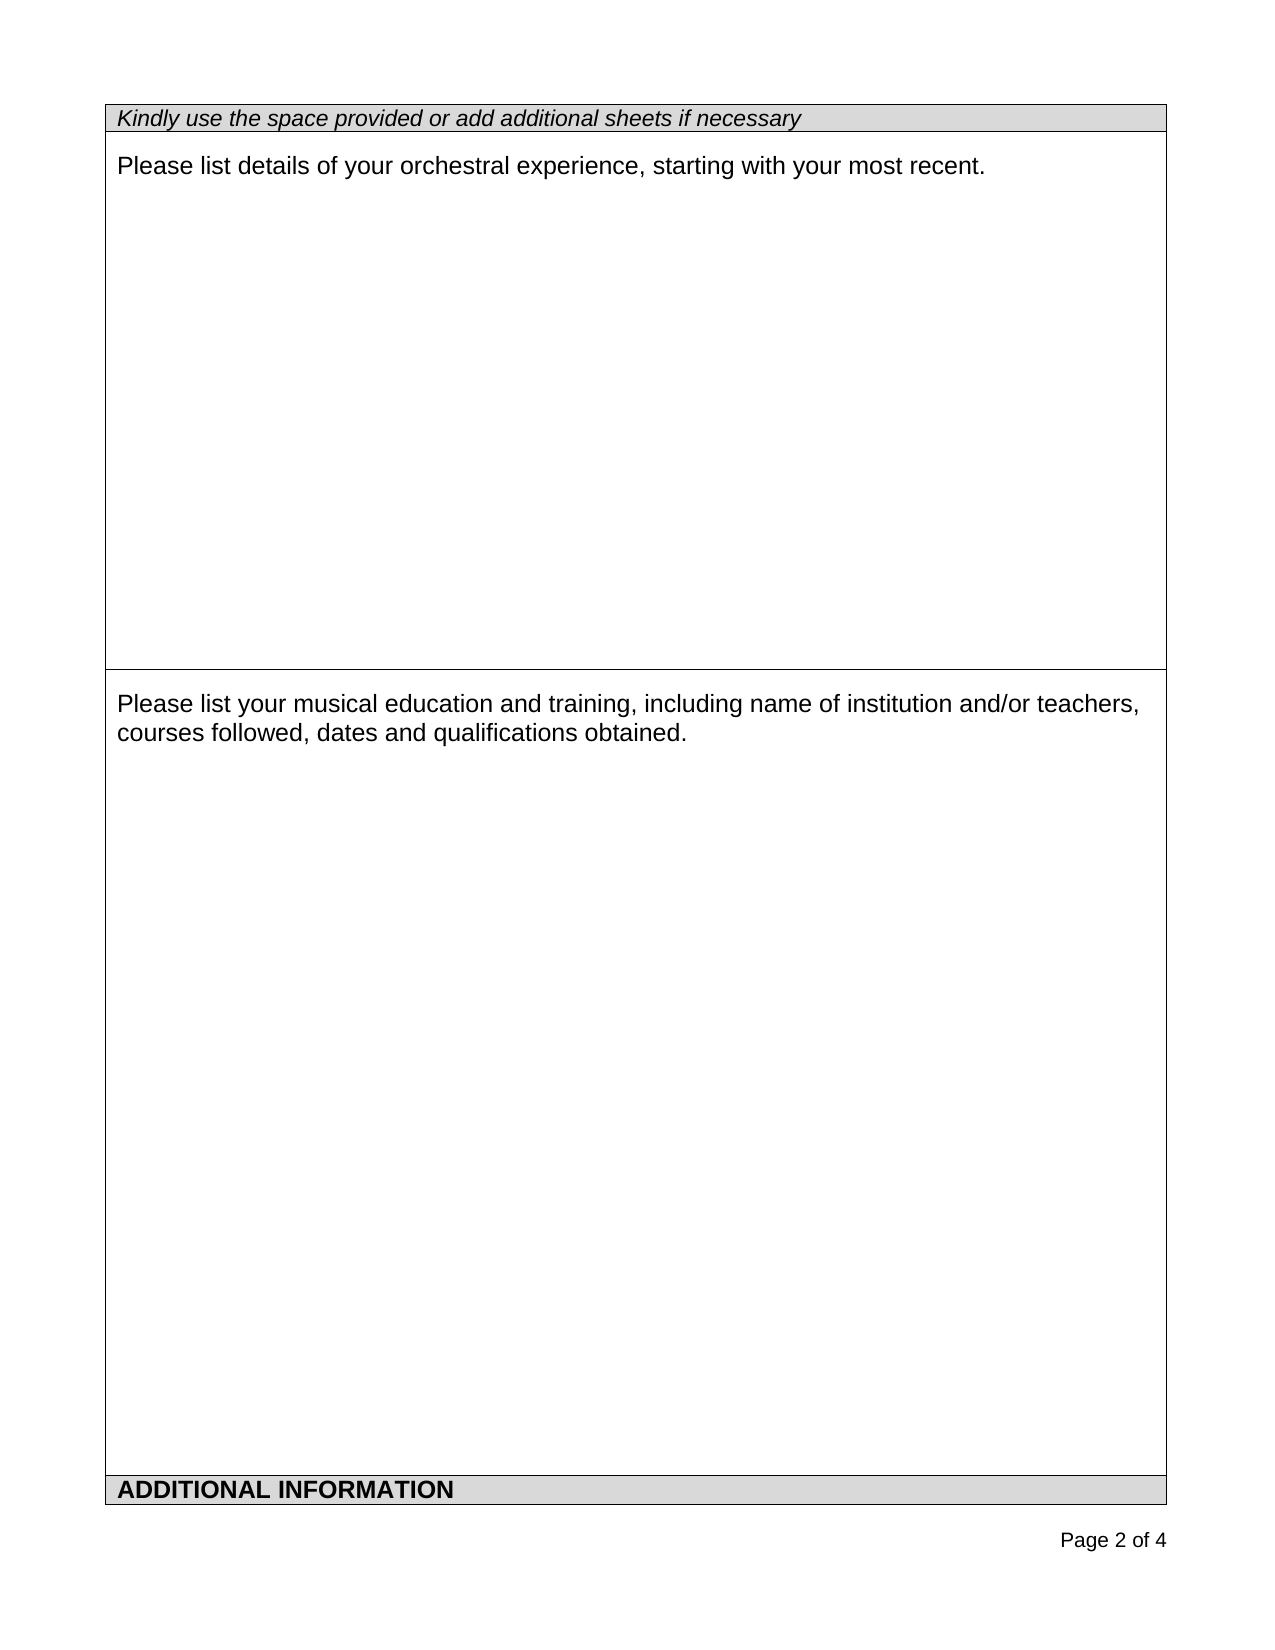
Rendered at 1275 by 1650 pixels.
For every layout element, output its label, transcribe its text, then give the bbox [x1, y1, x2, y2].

table_header MUSICAL TRAINING AND EXPERIENCE Kindly use the space provided or add additional sheets if necessary [106, 105, 1166, 159]
table_cell Please list details of your orchestral experience, starting with your most recent. [106, 161, 1166, 697]
table_cell Please list your musical education and training, including name of institution and/or teachers, courses followed, dates and qualifications obtained. [106, 698, 1166, 1503]
